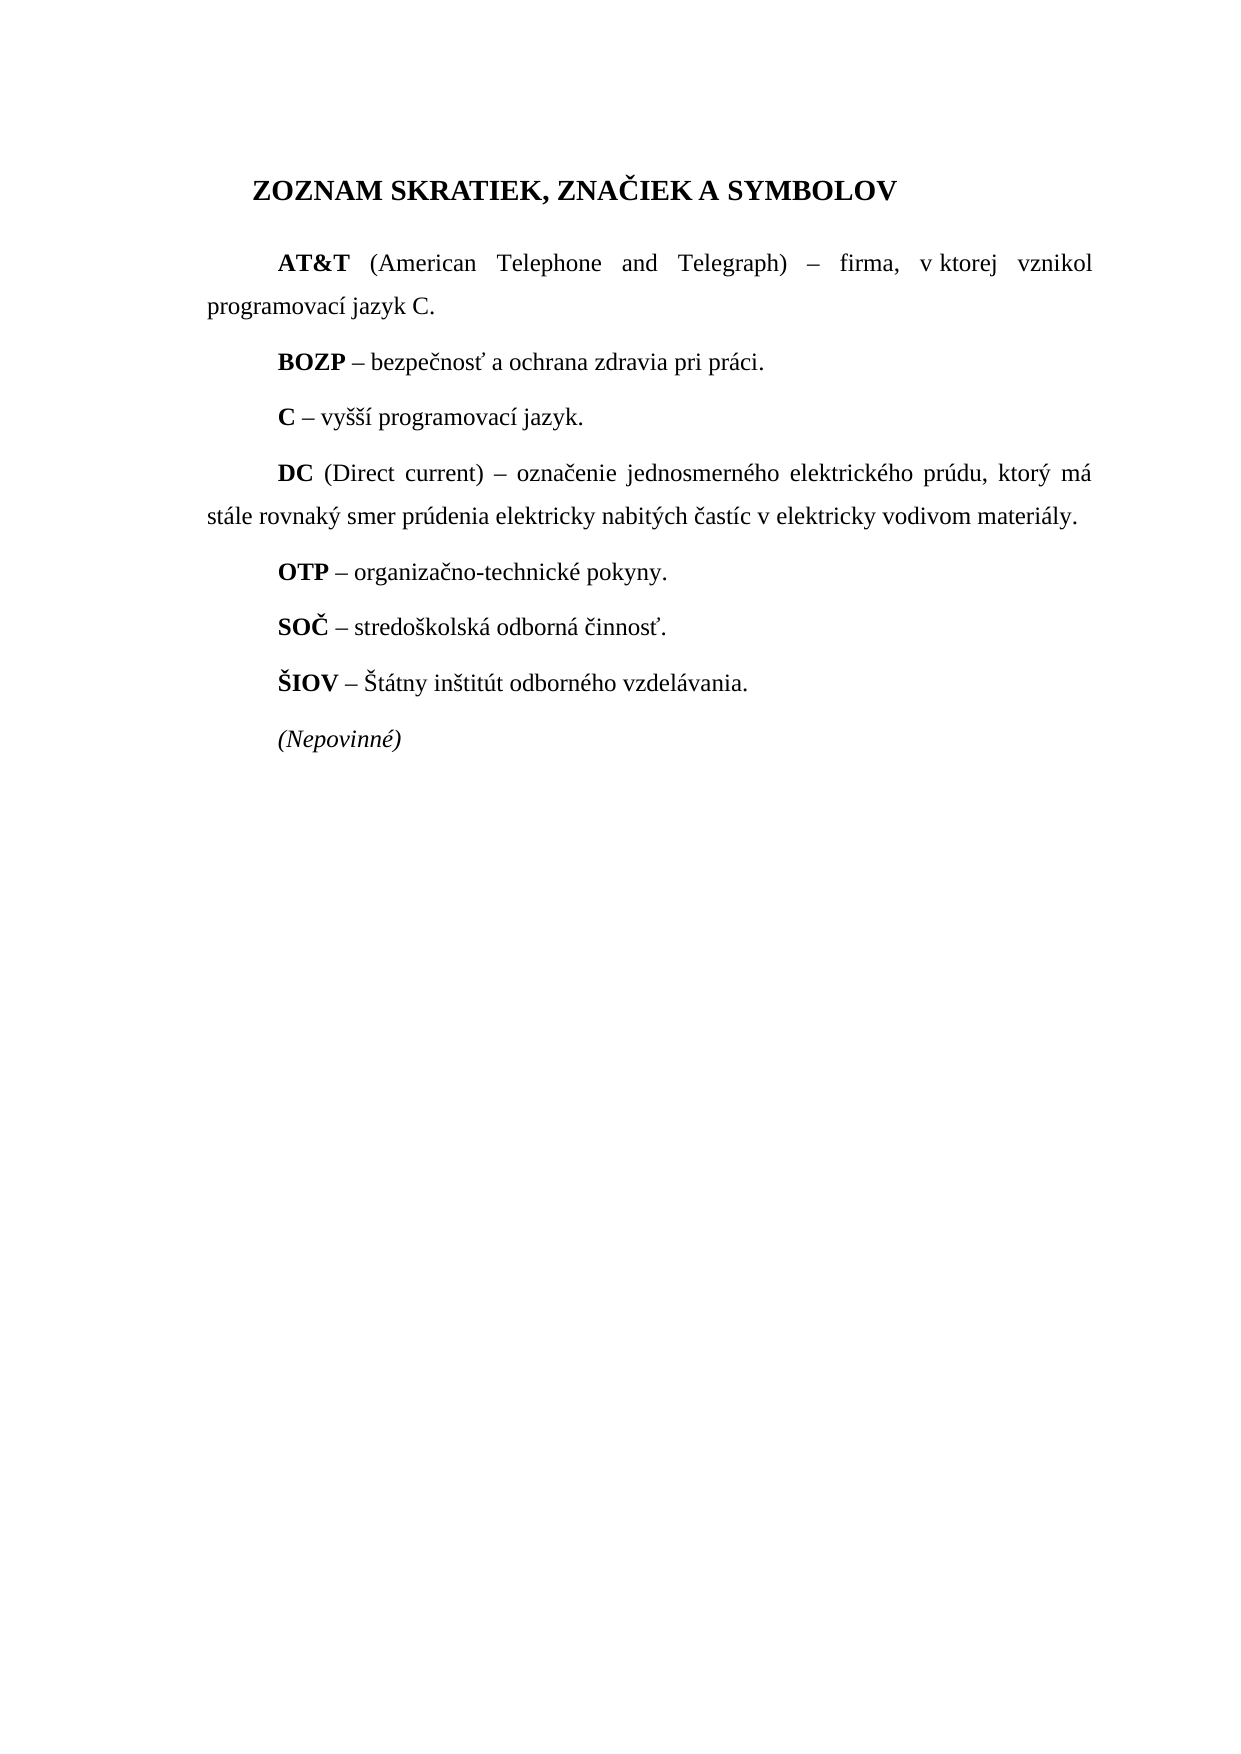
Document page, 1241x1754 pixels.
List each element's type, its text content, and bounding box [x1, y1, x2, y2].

text OTP – organizačno-technické pokyny. [207, 557, 1092, 586]
text ŠIOV – Štátny inštitút odborného vzdelávania. [207, 668, 1092, 697]
text C – vyšší programovací jazyk. [207, 402, 1092, 431]
text (Nepovinné) [207, 724, 1092, 752]
text AT&T (American Telephone and Telegraph) – firma, v ktorej vznikol programovací jazyk C. [207, 248, 1092, 320]
text BOZP – bezpečnosť a ochrana zdravia pri práci. [207, 347, 1092, 376]
text SOČ – stredoškolská odborná činnosť. [207, 612, 1092, 641]
subtitle ZOZNAM SKRATIEK, ZNAČIEK A SYMBOLOV [252, 173, 1092, 206]
text DC (Direct current) – označenie jednosmerného elektrického prúdu, ktorý má stále rovnaký smer prúdenia elektricky nabitých častíc v elektricky vodivom materiály. [207, 458, 1092, 530]
